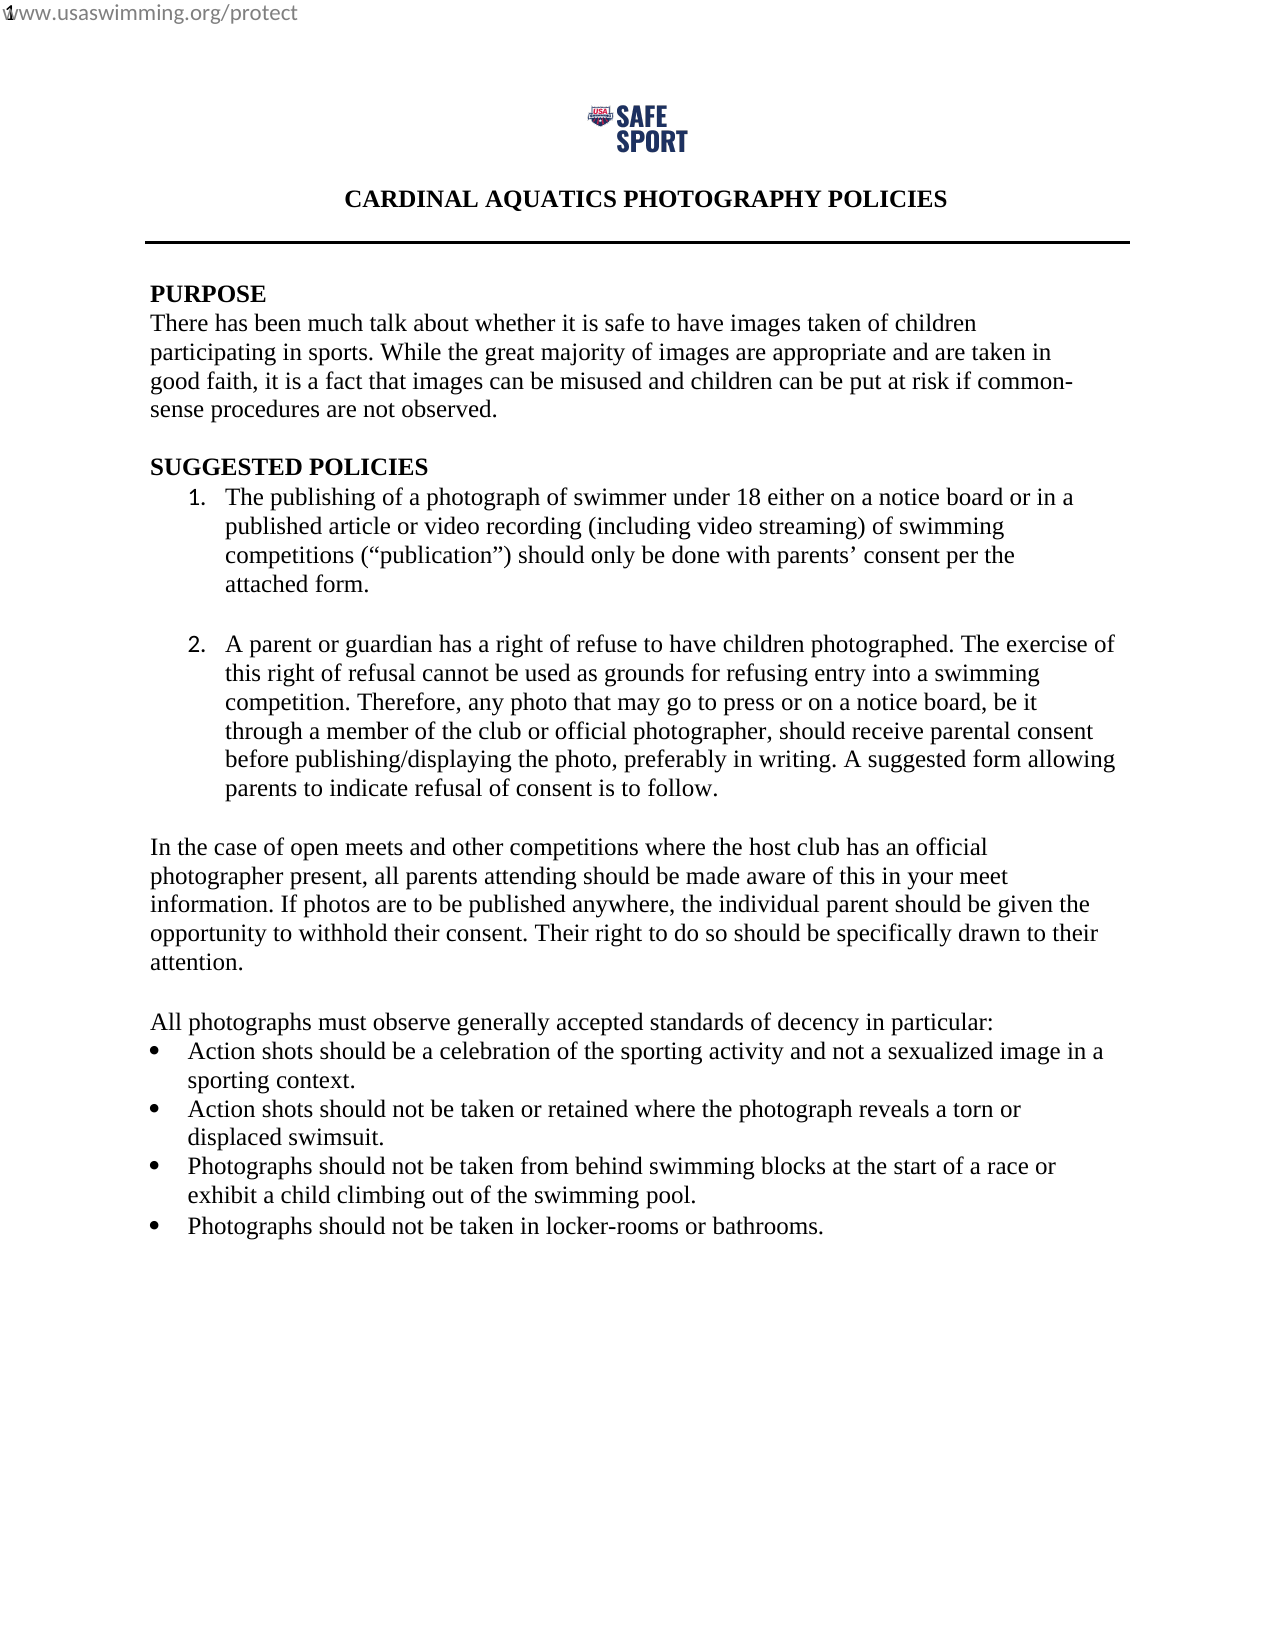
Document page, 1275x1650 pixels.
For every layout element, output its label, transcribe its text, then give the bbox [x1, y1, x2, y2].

text All photographs must observe generally accepted standards of decency in particular: [150, 1006, 1142, 1036]
subtitle PURPOSE [150, 279, 1142, 308]
list A parent or guardian has a right of refuse to have children photographed. The exercise of this right of refusal cannot be used as grounds for refusing entry into a swimming competition. Therefore, any photo that may go to press or on a notice board, be it through a member of the club or official photographer, should receive parental consent before publishing/displaying the photo, preferably in writing. A suggested form allowing parents to indicate refusal of consent is to follow. [187, 628, 1119, 802]
list Photographs should not be taken from behind swimming blocks at the start of a race or exhibit a child climbing out of the swimming pool. [150, 1151, 1075, 1209]
subtitle SUGGESTED POLICIES [150, 452, 1142, 481]
picture [546, 75, 729, 184]
list Photographs should not be taken in locker‐rooms or bathrooms. [150, 1209, 1142, 1240]
list Action shots should be a celebration of the sporting activity and not a sexualized image in a sporting context. [150, 1036, 1114, 1094]
list The publishing of a photograph of swimmer under 18 either on a notice board or in a published article or video recording (including video streaming) of swimming competitions (“publication”) should only be done with parents’ consent per the attached form. [187, 481, 1087, 598]
list Action shots should not be taken or retained where the photograph reveals a torn or displaced swimsuit. [150, 1094, 1048, 1151]
text In the case of open meets and other competitions where the host club has an official photographer present, all parents attending should be made aware of this in your meet information. If photos are to be published anywhere, the individual parent should be given the opportunity to withhold their consent. Their right to do so should be specifically drawn to their attention. [150, 832, 1115, 976]
text There has been much talk about whether it is safe to have images taken of children participating in sports. While the great majority of images are appropriate and are taken in good faith, it is a fact that images can be misused and children can be put at risk if common‐ sense procedures are not observed. [150, 308, 1086, 423]
text CARDINAL AQUATICS PHOTOGRAPHY POLICIES [150, 184, 1142, 213]
